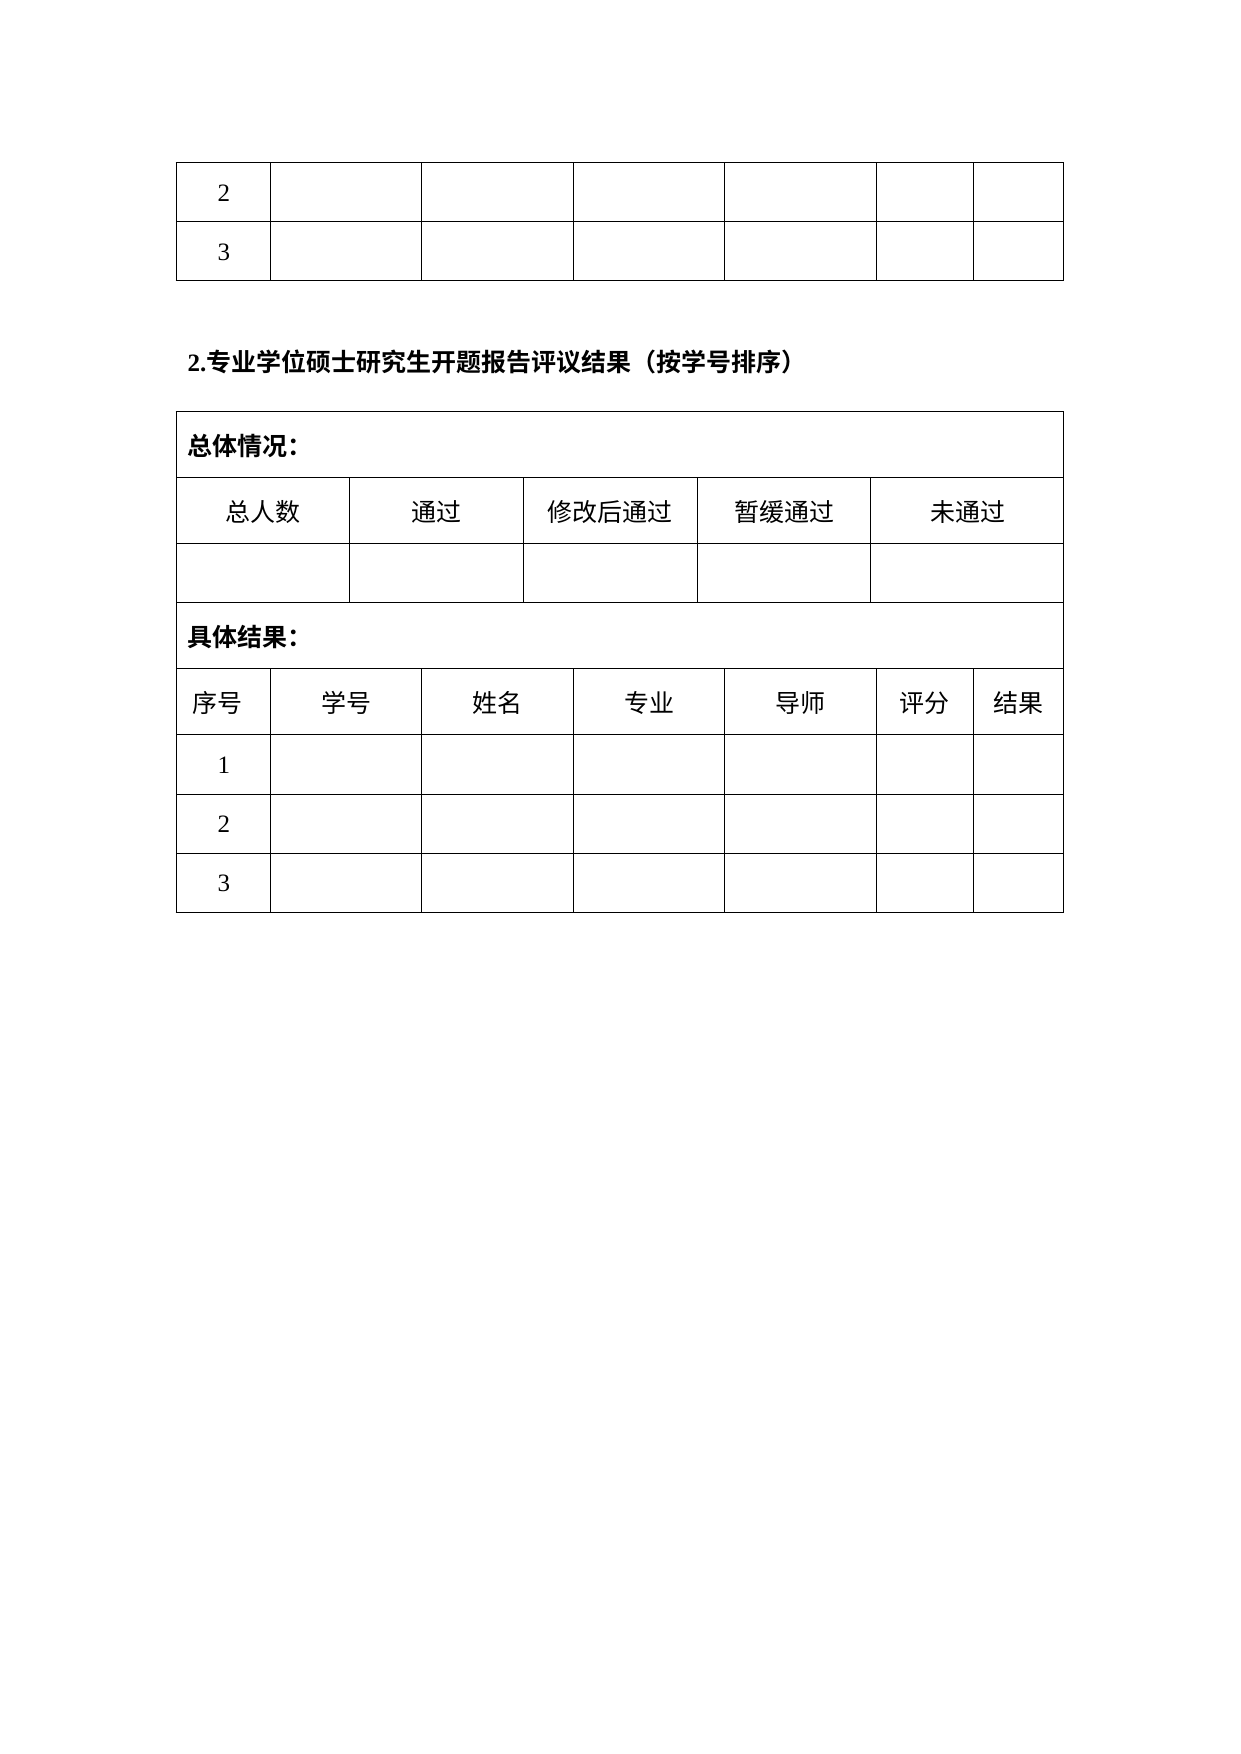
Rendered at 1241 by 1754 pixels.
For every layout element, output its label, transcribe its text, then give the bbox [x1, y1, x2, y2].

table_cell [974, 735, 1063, 793]
table_cell [574, 735, 724, 793]
table_header 总体情况： [177, 412, 1063, 477]
table_cell [422, 163, 573, 221]
table_cell [422, 795, 573, 852]
text 2.专业学位硕士研究生开题报告评议结果（按学号排序） [187, 328, 1053, 393]
table_cell 2 [177, 163, 270, 221]
table_cell [877, 735, 973, 793]
table_cell [271, 222, 421, 280]
table_cell 暂缓通过 [698, 478, 870, 543]
table_cell [698, 544, 870, 602]
table_cell 总人数 [177, 478, 349, 543]
table_cell [877, 163, 973, 221]
table_cell 具体结果： [177, 603, 1063, 668]
table_cell [871, 544, 1063, 602]
table_cell [574, 795, 724, 852]
table_cell 学号 [271, 669, 421, 734]
table_cell [725, 163, 876, 221]
table_cell [524, 544, 697, 602]
table_cell [725, 222, 876, 280]
table_cell [271, 795, 421, 852]
table_cell 评分 [877, 669, 973, 734]
table_cell 未通过 [871, 478, 1063, 543]
table_cell [422, 854, 573, 912]
table_cell [350, 544, 523, 602]
table_cell [271, 163, 421, 221]
table_cell [974, 222, 1063, 280]
table_cell [974, 795, 1063, 852]
table_cell 序号 [177, 669, 270, 734]
table_cell [177, 544, 349, 602]
table_cell 修改后通过 [524, 478, 697, 543]
table_cell 导师 [725, 669, 876, 734]
table_cell 3 [177, 854, 270, 912]
table_cell 3 [177, 222, 270, 280]
table_cell [877, 795, 973, 852]
table_cell [574, 854, 724, 912]
table_cell [725, 795, 876, 852]
table_cell [725, 854, 876, 912]
table_cell [974, 163, 1063, 221]
table_cell [725, 735, 876, 793]
table_cell [271, 735, 421, 793]
table_cell 专业 [574, 669, 724, 734]
table_cell [271, 854, 421, 912]
table_cell 姓名 [422, 669, 573, 734]
table_cell [974, 854, 1063, 912]
table_cell 1 [177, 735, 270, 793]
table_cell [422, 222, 573, 280]
table_cell 通过 [350, 478, 523, 543]
table_cell [877, 222, 973, 280]
table_cell 2 [177, 795, 270, 852]
table_cell [574, 163, 724, 221]
table_cell [574, 222, 724, 280]
table_cell [877, 854, 973, 912]
table_cell 结果 [974, 669, 1063, 734]
table_cell [422, 735, 573, 793]
